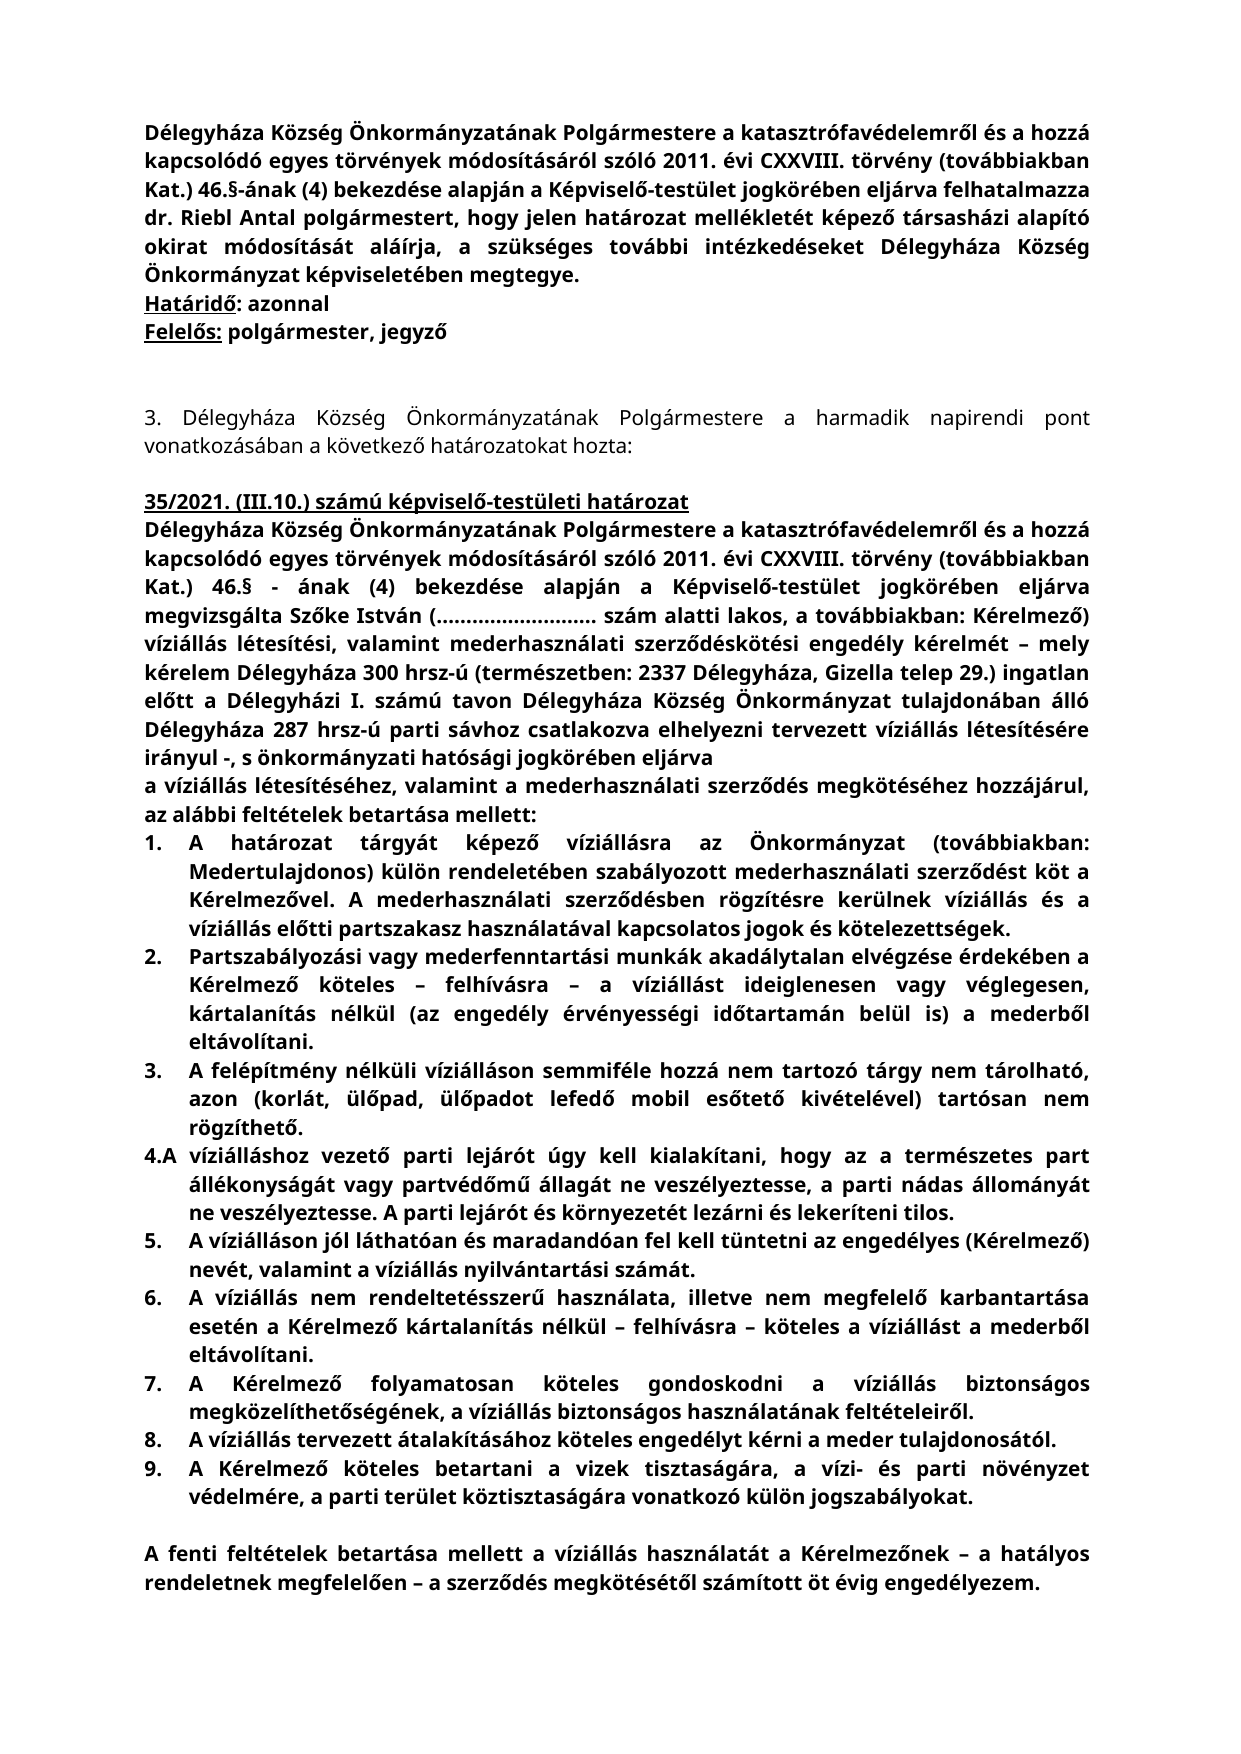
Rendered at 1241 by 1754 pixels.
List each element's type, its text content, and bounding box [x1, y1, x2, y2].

text Délegyháza Község Önkormányzatának Polgármestere a katasztrófavédelemről és a hozzá kapcsolódó egyes törvények módosításáról szóló 2011. évi CXXVIII. törvény (továbbiakban Kat.) 46.§-ának (4) bekezdése alapján a Képviselő-testület jogkörében eljárva felhatalmazza dr. Riebl Antal polgármestert, hogy jelen határozat mellékletét képező társasházi alapító okirat módosítását aláírja, a szükséges további intézkedéseket Délegyháza Község Önkormányzat képviseletében megtegye. [144, 118, 1091, 289]
list A felépítmény nélküli víziálláson semmiféle hozzá nem tartozó tárgy nem tárolható, azon (korlát, ülőpad, ülőpadot lefedő mobil esőtető kivételével) tartósan nem rögzíthető. [144, 1056, 1091, 1141]
text A fenti feltételek betartása mellett a víziállás használatát a Kérelmezőnek – a hatályos rendeletnek megfelelően – a szerződés megkötésétől számított öt évig engedélyezem. [144, 1539, 1091, 1596]
list A víziálláson jól láthatóan és maradandóan fel kell tüntetni az engedélyes (Kérelmező) nevét, valamint a víziállás nyilvántartási számát. [144, 1227, 1091, 1283]
list A víziálláshoz vezető parti lejárót úgy kell kialakítani, hogy az a természetes part állékonyságát vagy partvédőmű állagát ne veszélyeztesse, a parti nádas állományát ne veszélyeztesse. A parti lejárót és környezetét lezárni és lekeríteni tilos. [144, 1141, 1091, 1227]
text Felelős: polgármester, jegyző [144, 317, 1091, 346]
list Partszabályozási vagy mederfenntartási munkák akadálytalan elvégzése érdekében a Kérelmező köteles – felhívásra – a víziállást ideiglenesen vagy véglegesen, kártalanítás nélkül (az engedély érvényességi időtartamán belül is) a mederből eltávolítani. [144, 942, 1091, 1056]
text 35/2021. (III.10.) számú képviselő-testületi határozat [144, 487, 1091, 516]
text a víziállás létesítéséhez, valamint a mederhasználati szerződés megkötéséhez hozzájárul, az alábbi feltételek betartása mellett: [144, 772, 1091, 828]
text Délegyháza Község Önkormányzatának Polgármestere a katasztrófavédelemről és a hozzá kapcsolódó egyes törvények módosításáról szóló 2011. évi CXXVIII. törvény (továbbiakban Kat.) 46.§ - ának (4) bekezdése alapján a Képviselő-testület jogkörében eljárva megvizsgálta Szőke István (……………………... szám alatti lakos, a továbbiakban: Kérelmező) víziállás létesítési, valamint mederhasználati szerződéskötési engedély kérelmét – mely kérelem Délegyháza 300 hrsz-ú (természetben: 2337 Délegyháza, Gizella telep 29.) ingatlan előtt a Délegyházi I. számú tavon Délegyháza Község Önkormányzat tulajdonában álló Délegyháza 287 hrsz-ú parti sávhoz csatlakozva elhelyezni tervezett víziállás létesítésére irányul -, s önkormányzati hatósági jogkörében eljárva [144, 516, 1091, 772]
list A Kérelmező folyamatosan köteles gondoskodni a víziállás biztonságos megközelíthetőségének, a víziállás biztonságos használatának feltételeiről. [144, 1369, 1091, 1426]
list A Kérelmező köteles betartani a vizek tisztaságára, a vízi- és parti növényzet védelmére, a parti terület köztisztaságára vonatkozó külön jogszabályokat. [144, 1454, 1091, 1511]
list A határozat tárgyát képező víziállásra az Önkormányzat (továbbiakban: Medertulajdonos) külön rendeletében szabályozott mederhasználati szerződést köt a Kérelmezővel. A mederhasználati szerződésben rögzítésre kerülnek víziállás és a víziállás előtti partszakasz használatával kapcsolatos jogok és kötelezettségek. [144, 828, 1091, 942]
list A víziállás tervezett átalakításához köteles engedélyt kérni a meder tulajdonosától. [144, 1426, 1091, 1454]
text 3. Délegyháza Község Önkormányzatának Polgármestere a harmadik napirendi pont vonatkozásában a következő határozatokat hozta: [144, 403, 1091, 460]
list A víziállás nem rendeltetésszerű használata, illetve nem megfelelő karbantartása esetén a Kérelmező kártalanítás nélkül – felhívásra – köteles a víziállást a mederből eltávolítani. [144, 1283, 1091, 1369]
text Határidő: azonnal [144, 289, 1091, 317]
